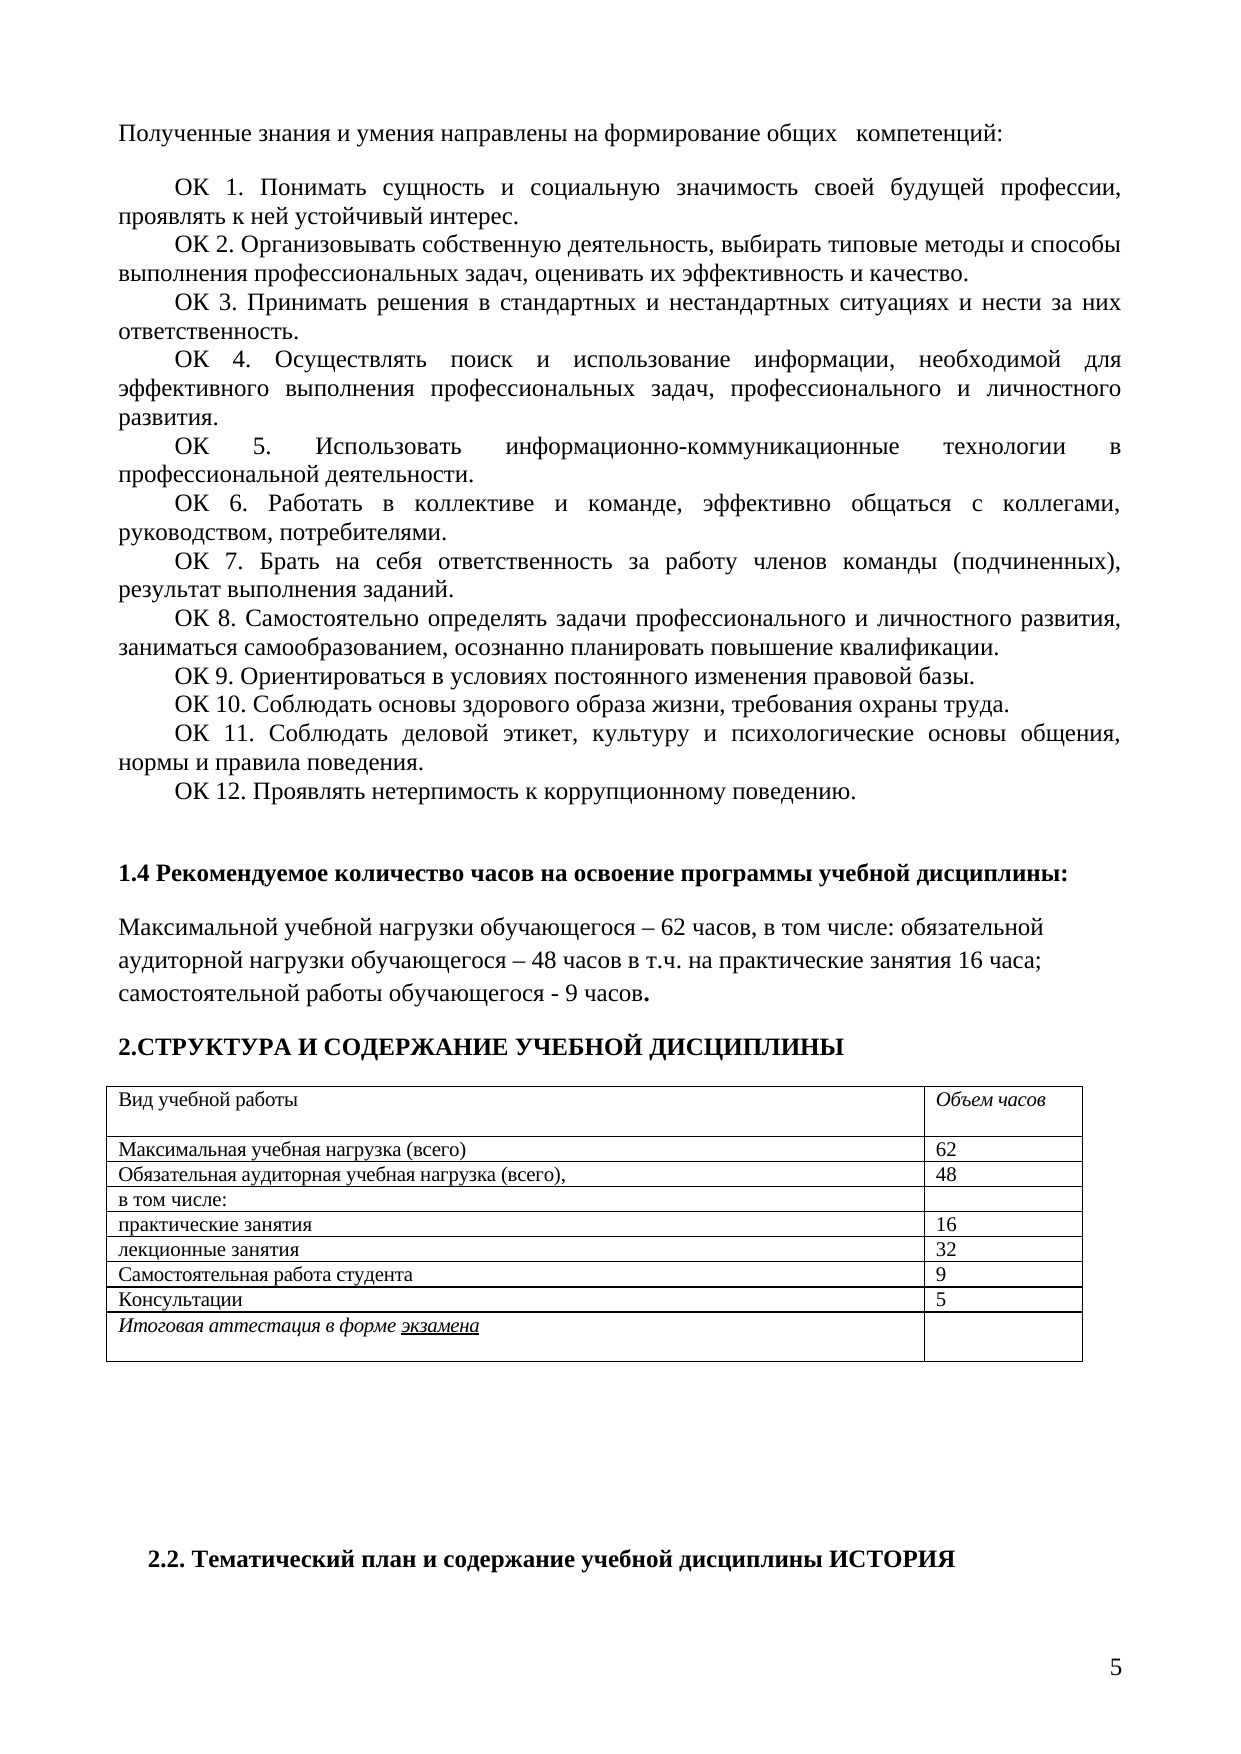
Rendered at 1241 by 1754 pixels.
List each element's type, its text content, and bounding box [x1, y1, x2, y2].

table_cell лекционные занятия [107, 1237, 924, 1261]
table_cell Максимальная учебная нагрузка (всего) [107, 1137, 924, 1161]
text 1.4 Рекомендуемое количество часов на освоение программы учебной дисциплины: [118, 858, 1122, 887]
text ОК 10. Соблюдать основы здорового образа жизни, требования охраны труда. [118, 689, 1122, 718]
table_cell Консультации [107, 1288, 924, 1311]
table_cell Итоговая аттестация в форме экзамена [107, 1313, 924, 1361]
table_header Объем часов [925, 1087, 1082, 1136]
table_cell 5 [925, 1288, 1082, 1311]
text ОК 11. Соблюдать деловой этикет, культуру и психологические основы общения, нормы и правила поведения. [118, 718, 1122, 776]
text ОК 2. Организовывать собственную деятельность, выбирать типовые методы и способы выполнения профессиональных задач, оценивать их эффективность и качество. [118, 229, 1122, 287]
table_cell 32 [925, 1237, 1082, 1261]
table_cell 48 [925, 1162, 1082, 1186]
subtitle 2.2. Тематический план и содержание учебной дисциплины ИСТОРИЯ [148, 1544, 1122, 1572]
text ОК 3. Принимать решения в стандартных и нестандартных ситуациях и нести за них ответственность. [118, 287, 1122, 344]
text ОК 1. Понимать сущность и социальную значимость своей будущей профессии, проявлять к ней устойчивый интерес. [118, 172, 1122, 229]
text Максимальной учебной нагрузки обучающегося – 62 часов, в том числе: обязательной аудиторной нагрузки обучающегося – 48 часов в т.ч. на практические занятия 16 часа; самостоятельной работы обучающегося - 9 часов. [118, 912, 1122, 1007]
text ОК 12. Проявлять нетерпимость к коррупционному поведению. [118, 776, 1122, 804]
text ОК 5. Использовать информационно-коммуникационные технологии в профессиональной деятельности. [118, 431, 1122, 488]
table_cell 16 [925, 1212, 1082, 1236]
text ОК 4. Осуществлять поиск и использование информации, необходимой для эффективного выполнения профессиональных задач, профессионального и личностного развития. [118, 344, 1122, 431]
text ОК 6. Работать в коллективе и команде, эффективно общаться с коллегами, руководством, потребителями. [118, 488, 1122, 546]
table_cell 9 [925, 1262, 1082, 1286]
table_cell [925, 1187, 1082, 1211]
text 2.СТРУКТУРА И СОДЕРЖАНИЕ УЧЕБНОЙ ДИСЦИПЛИНЫ [118, 1032, 1122, 1061]
text ОК 8. Самостоятельно определять задачи профессионального и личностного развития, заниматься самообразованием, осознанно планировать повышение квалификации. [118, 603, 1122, 661]
table_cell 62 [925, 1137, 1082, 1161]
table_cell в том числе: [107, 1187, 924, 1211]
text ОК 7. Брать на себя ответственность за работу членов команды (подчиненных), результат выполнения заданий. [118, 546, 1122, 603]
table_cell Обязательная аудиторная учебная нагрузка (всего), [107, 1162, 924, 1186]
table_cell практические занятия [107, 1212, 924, 1236]
table_cell [925, 1313, 1082, 1361]
table_header Вид учебной работы [107, 1087, 924, 1136]
text Полученные знания и умения направлены на формирование общих компетенций: [118, 118, 1122, 147]
table_cell Самостоятельная работа студента [107, 1262, 924, 1286]
text ОК 9. Ориентироваться в условиях постоянного изменения правовой базы. [118, 661, 1122, 689]
